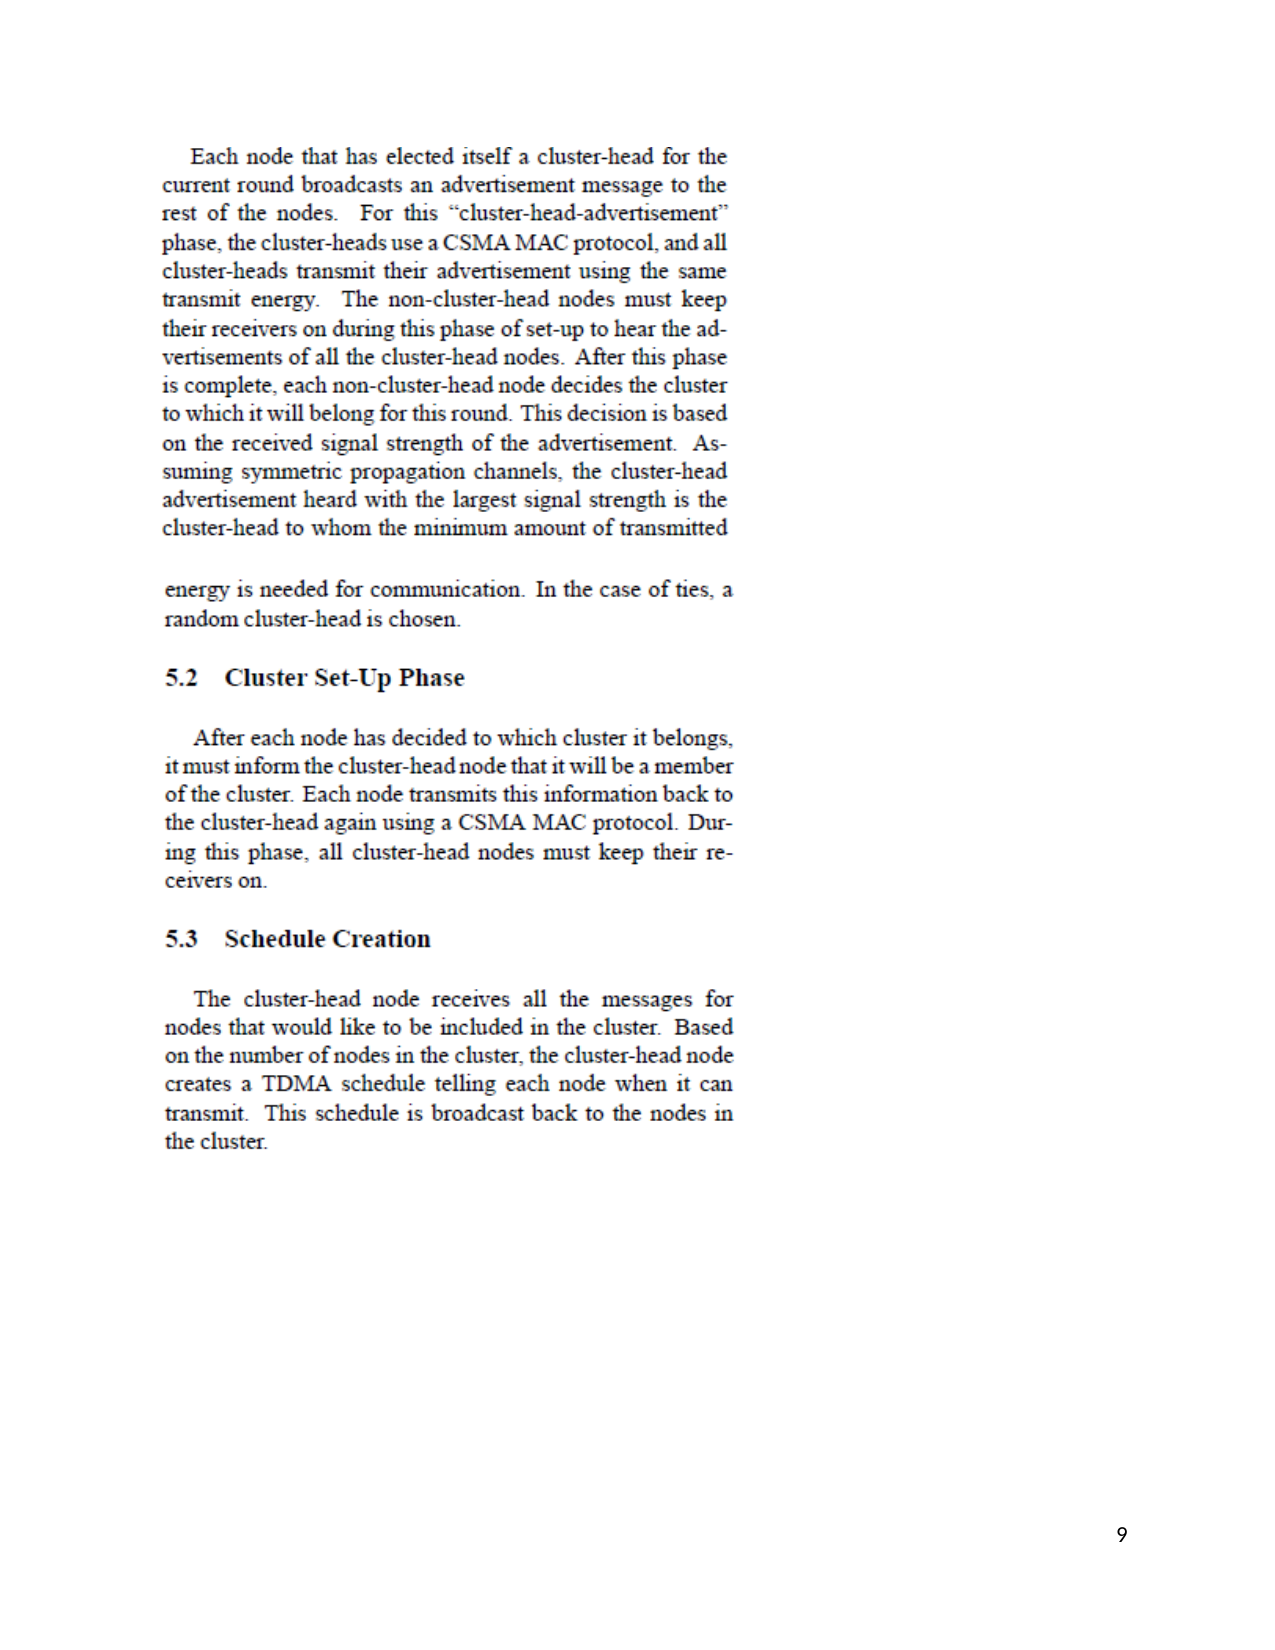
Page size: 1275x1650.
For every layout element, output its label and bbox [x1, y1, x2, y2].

picture [147, 147, 740, 548]
